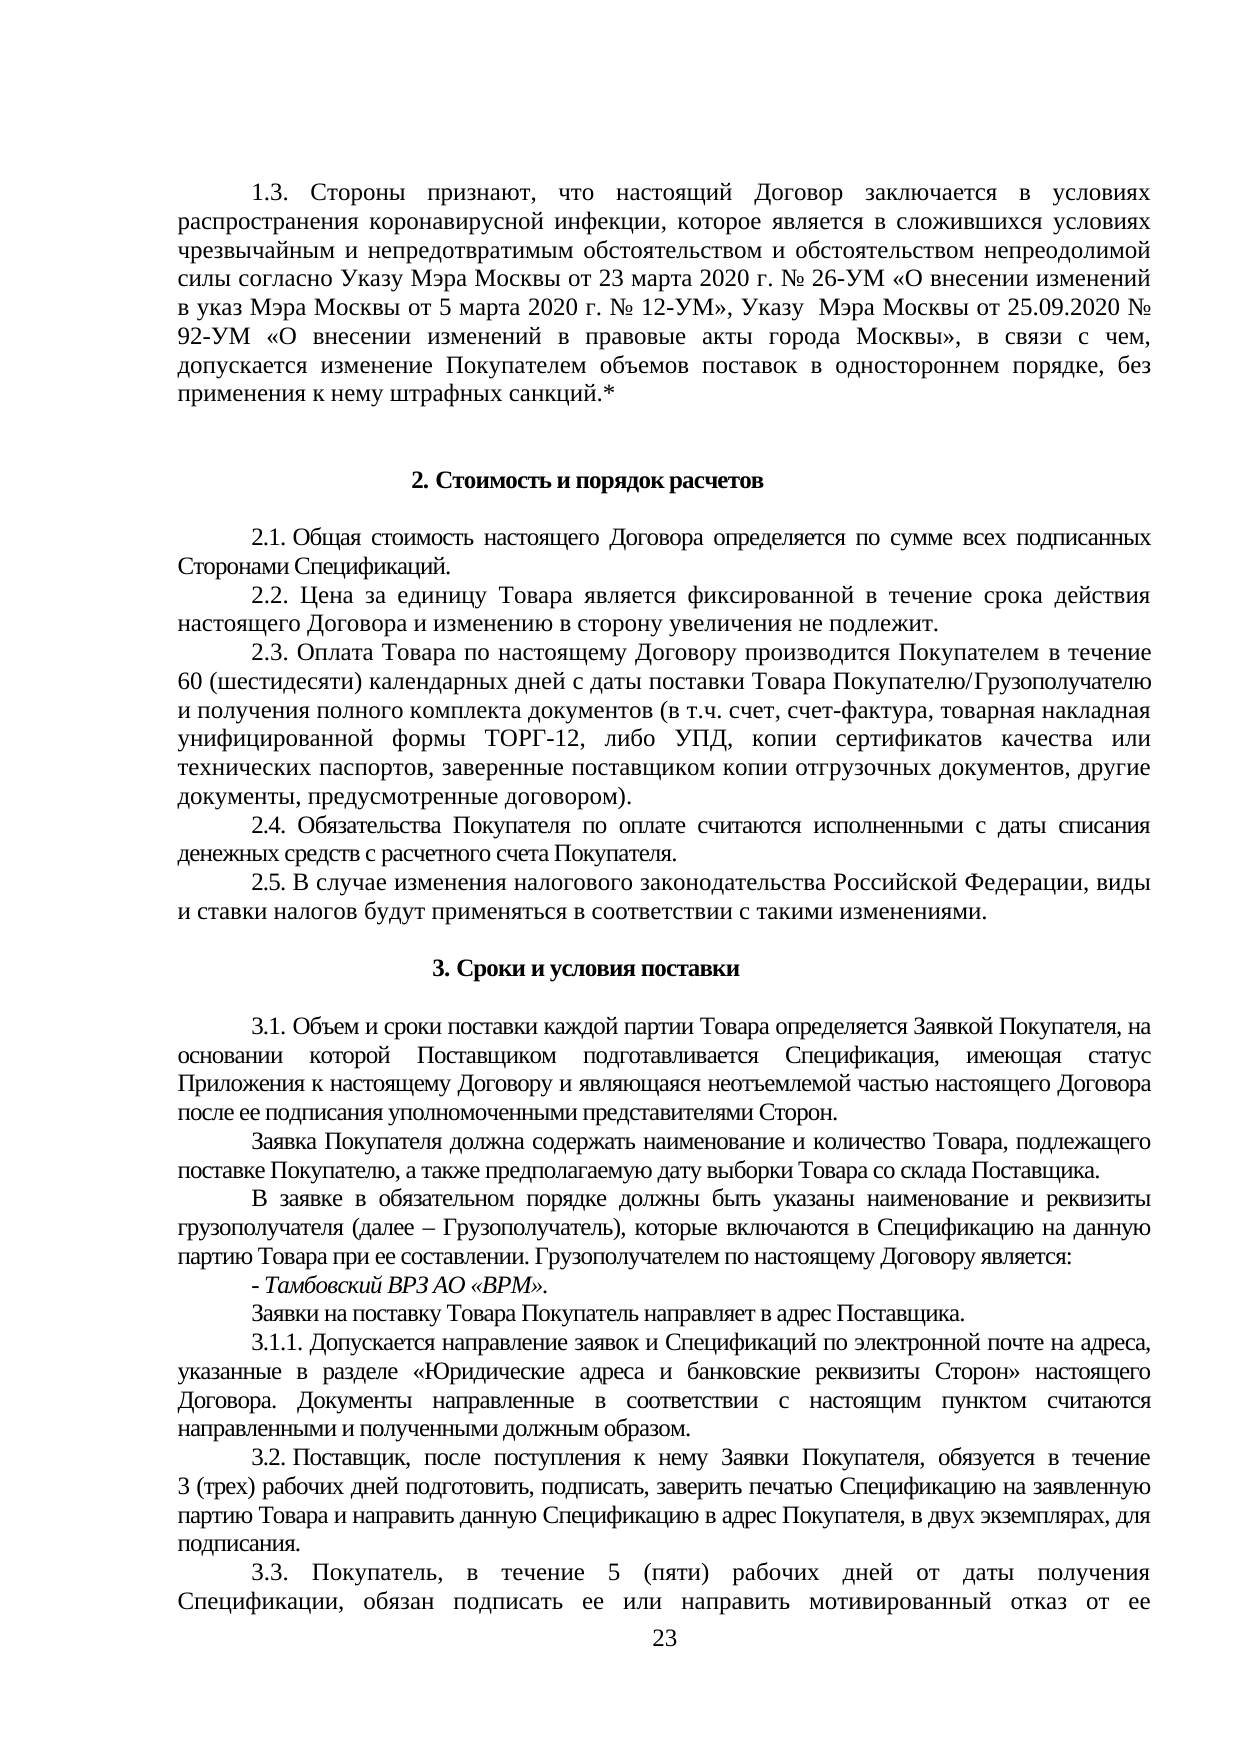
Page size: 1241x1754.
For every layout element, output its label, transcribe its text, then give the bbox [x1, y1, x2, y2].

text 3.1.1. Допускается направление заявок и Спецификаций по электронной почте на адреса, указанные в разделе «Юридические адреса и банковские реквизиты Сторон» настоящего Договора. Документы направленные в соответствии с настоящим пунктом считаются направленными и полученными должным образом. [177, 1327, 1152, 1442]
text Заявка Покупателя должна содержать наименование и количество Товара, подлежащего поставке Покупателю, а также предполагаемую дату выборки Товара со склада Поставщика. [177, 1126, 1152, 1183]
text 1.3. Стороны признают, что настоящий Договор заключается в условиях распространения коронавирусной инфекции, которое является в сложившихся условиях чрезвычайным и непредотвратимым обстоятельством и обстоятельством непреодолимой силы согласно Указу Мэра Москвы от 23 марта 2020 г. № 26-УМ «О внесении изменений в указ Мэра Москвы от 5 марта 2020 г. № 12-УМ», Указу Мэра Москвы от 25.09.2020 № 92-УМ «О внесении изменений в правовые акты города Москвы», в связи с чем, допускается изменение Покупателем объемов поставок в одностороннем порядке, без применения к нему штрафных санкций.* [177, 177, 1152, 407]
text 3.2. Поставщик, после поступления к нему Заявки Покупателя, обязуется в течение 3 (трех) рабочих дней подготовить, подписать, заверить печатью Спецификацию на заявленную партию Товара и направить данную Спецификацию в адрес Покупателя, в двух экземплярах, для подписания. [177, 1442, 1152, 1557]
text 2.2. Цена за единицу Товара является фиксированной в течение срока действия настоящего Договора и изменению в сторону увеличения не подлежит. [177, 580, 1152, 637]
text Заявки на поставку Товара Покупатель направляет в адрес Поставщика. [177, 1298, 1152, 1327]
text 3. Сроки и условия поставки [177, 953, 1152, 982]
text 2.3. Оплата Товара по настоящему Договору производится Покупателем в течение 60 (шестидесяти) календарных дней с даты поставки Товара Покупателю/Грузополучателю и получения полного комплекта документов (в т.ч. счет, счет-фактура, товарная накладная унифицированной формы ТОРГ-12, либо УПД, копии сертификатов качества или технических паспортов, заверенные поставщиком копии отгрузочных документов, другие документы, предусмотренные договором). [177, 637, 1152, 810]
text - Тамбовский ВРЗ АО «ВРМ». [177, 1270, 1152, 1298]
text 2.5. В случае изменения налогового законодательства Российской Федерации, виды и ставки налогов будут применяться в соответствии с такими изменениями. [177, 867, 1152, 925]
text В заявке в обязательном порядке должны быть указаны наименование и реквизиты грузополучателя (далее – Грузополучатель), которые включаются в Спецификацию на данную партию Товара при ее составлении. Грузополучателем по настоящему Договору является: [177, 1183, 1152, 1270]
text 2.4. Обязательства Покупателя по оплате считаются исполненными с даты списания денежных средств с расчетного счета Покупателя. [177, 810, 1152, 867]
text 2. Стоимость и порядок расчетов [177, 465, 1152, 493]
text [177, 1557, 1152, 1615]
text 3.1. Объем и сроки поставки каждой партии Товара определяется Заявкой Покупателя, на основании которой Поставщиком подготавливается Спецификация, имеющая статус Приложения к настоящему Договору и являющаяся неотъемлемой частью настоящего Договора после ее подписания уполномоченными представителями Сторон. [177, 1011, 1152, 1126]
text 2.1. Общая стоимость настоящего Договора определяется по сумме всех подписанных Сторонами Спецификаций. [177, 522, 1152, 580]
